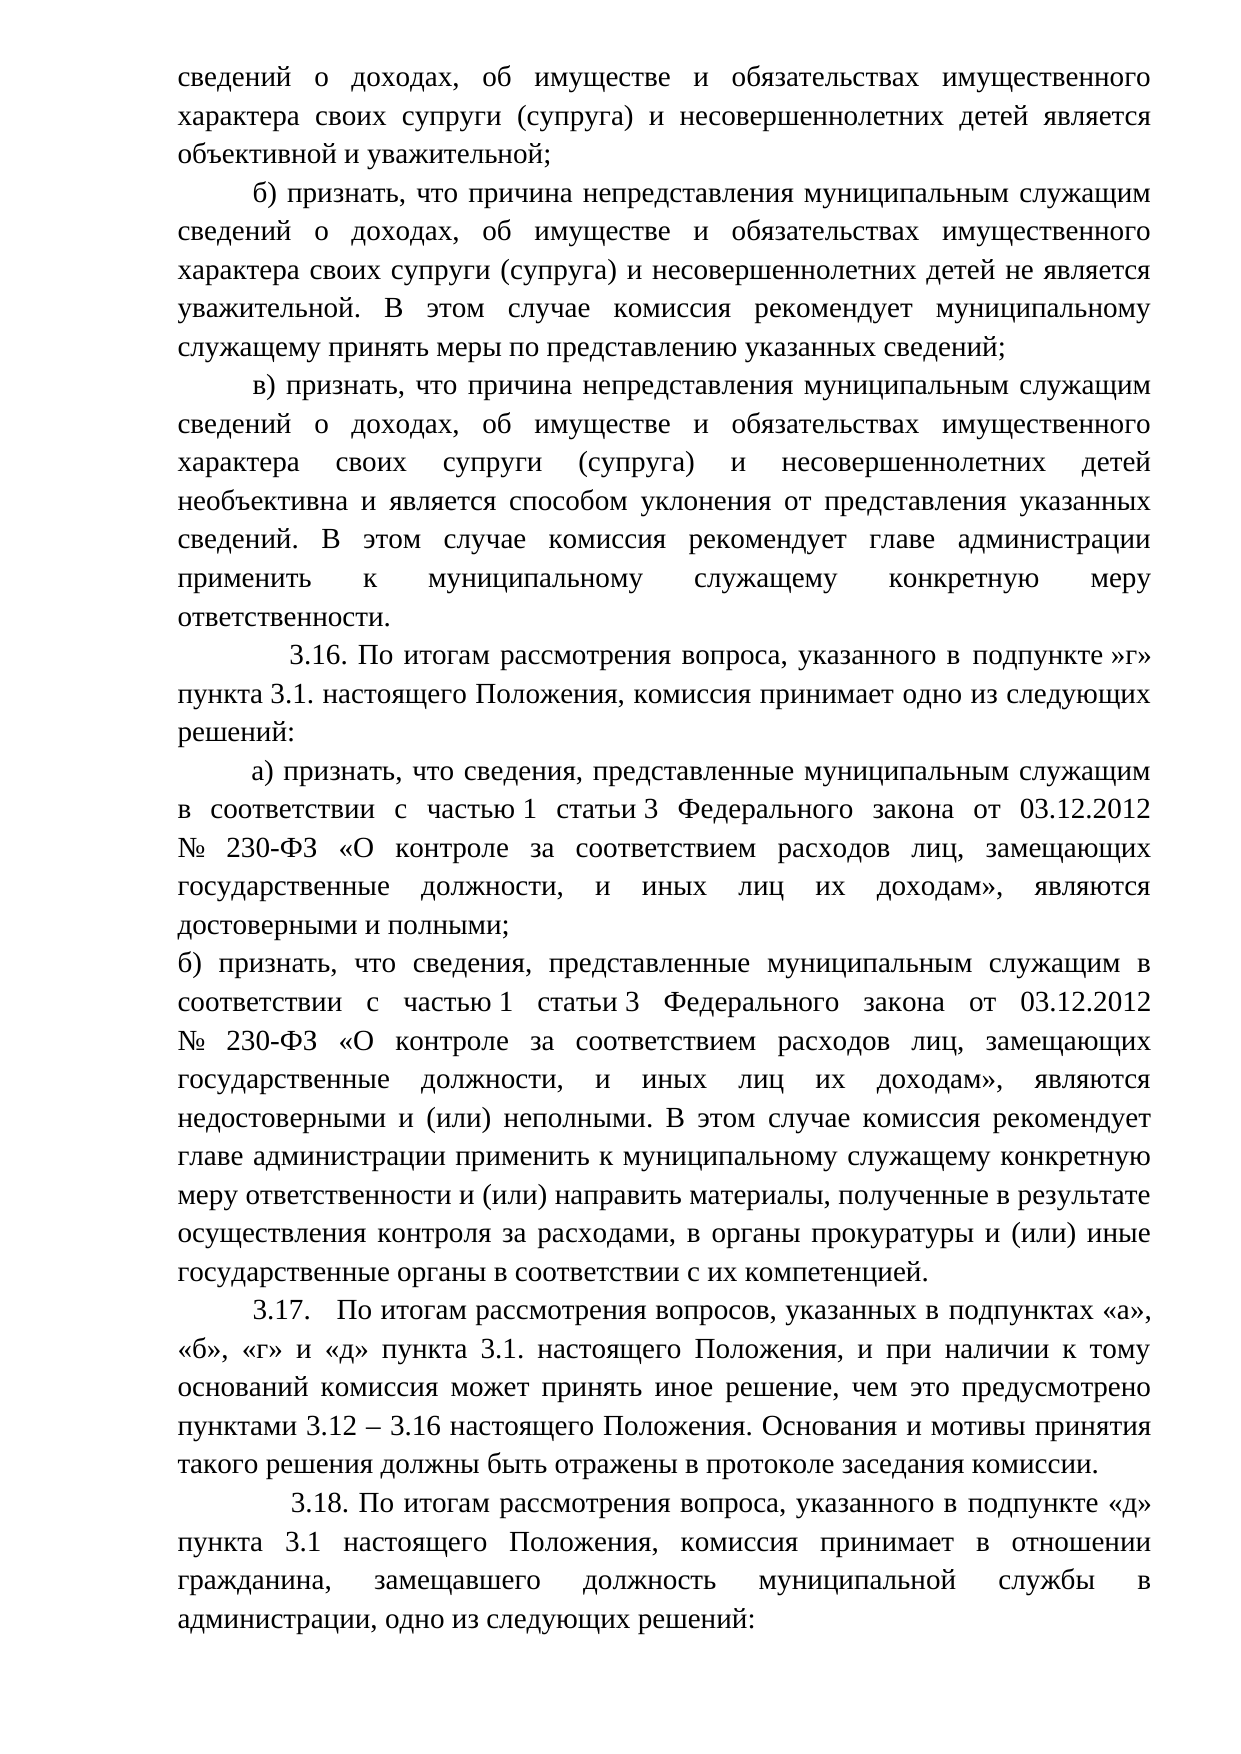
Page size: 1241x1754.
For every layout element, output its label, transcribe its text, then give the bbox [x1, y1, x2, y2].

text а) признать, что сведения, представленные муниципальным служащим в соответствии с частью 1 статьи 3 Федерального закона от 03.12.2012 № 230-ФЗ «О контроле за соответствием расходов лиц, замещающих государственные должности, и иных лиц их доходам», являются достоверными и полными; [177, 753, 1152, 941]
text б) признать, что сведения, представленные муниципальным служащим в соответствии с частью 1 статьи 3 Федерального закона от 03.12.2012 № 230-ФЗ «О контроле за соответствием расходов лиц, замещающих государственные должности, и иных лиц их доходам», являются недостоверными и (или) неполными. В этом случае комиссия рекомендует главе администрации применить к муниципальному служащему конкретную меру ответственности и (или) направить материалы, полученные в результате осуществления контроля за расходами, в органы прокуратуры и (или) иные государственные органы в соответствии с их компетенцией. [177, 946, 1152, 1287]
text 3.17. По итогам рассмотрения вопросов, указанных в подпунктах «а», «б», «г» и «д» пункта 3.1. настоящего Положения, и при наличии к тому оснований комиссия может принять иное решение, чем это предусмотрено пунктами 3.12 – 3.16 настоящего Положения. Основания и мотивы принятия такого решения должны быть отражены в протоколе заседания комиссии. [177, 1292, 1152, 1480]
text 3.18. По итогам рассмотрения вопроса, указанного в подпункте «д» пункта 3.1 настоящего Положения, комиссия принимает в отношении гражданина, замещавшего должность муниципальной службы в администрации, одно из следующих решений: [177, 1485, 1152, 1634]
text б) признать, что причина непредставления муниципальным служащим сведений о доходах, об имуществе и обязательствах имущественного характера своих супруги (супруга) и несовершеннолетних детей не является уважительной. В этом случае комиссия рекомендует муниципальному служащему принять меры по представлению указанных сведений; [177, 175, 1152, 362]
text 3.16. По итогам рассмотрения вопроса, указанного в подпункте »г» пункта 3.1. настоящего Положения, комиссия принимает одно из следующих решений: [177, 637, 1152, 748]
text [177, 59, 1152, 170]
text в) признать, что причина непредставления муниципальным служащим сведений о доходах, об имуществе и обязательствах имущественного характера своих супруги (супруга) и несовершеннолетних детей необъективна и является способом уклонения от представления указанных сведений. В этом случае комиссия рекомендует главе администрации применить к муниципальному служащему конкретную меру ответственности. [177, 367, 1152, 632]
